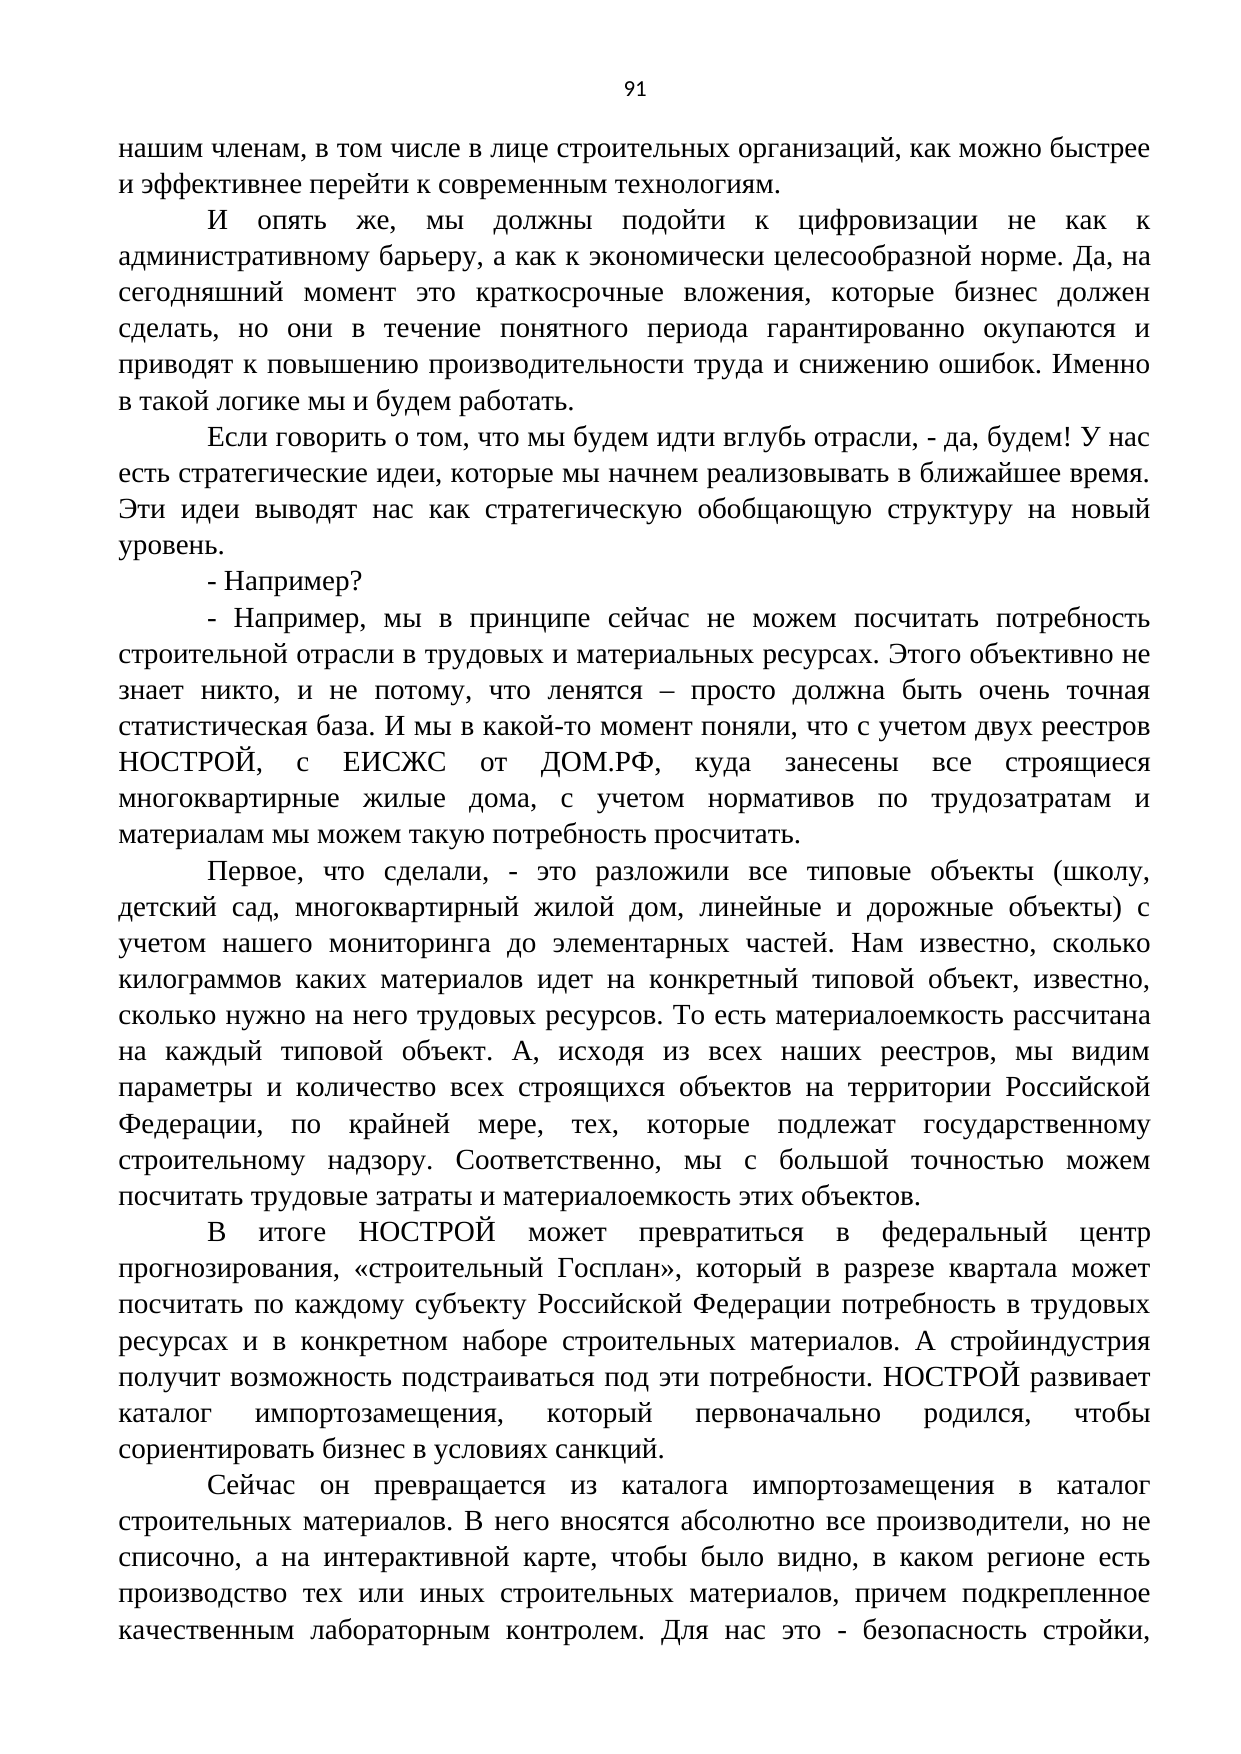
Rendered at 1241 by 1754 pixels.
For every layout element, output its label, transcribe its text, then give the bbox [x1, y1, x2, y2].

text И опять же, мы должны подойти к цифровизации не как к административному барьеру, а как к экономически целесообразной норме. Да, на сегодняшний момент это краткосрочные вложения, которые бизнес должен сделать, но они в течение понятного периода гарантированно окупаются и приводят к повышению производительности труда и снижению ошибок. Именно в такой логике мы и будем работать. [118, 202, 1152, 416]
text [118, 1467, 1152, 1645]
text - Например? [118, 563, 1152, 597]
text - Например, мы в принципе сейчас не можем посчитать потребность строительной отрасли в трудовых и материальных ресурсах. Этого объективно не знает никто, и не потому, что ленятся – просто должна быть очень точная статистическая база. И мы в какой-то момент поняли, что с учетом двух реестров НОСТРОЙ, с ЕИСЖС от ДОМ.РФ, куда занесены все строящиеся многоквартирные жилые дома, с учетом нормативов по трудозатратам и материалам мы можем такую потребность просчитать. [118, 600, 1152, 850]
text Первое, что сделали, - это разложили все типовые объекты (школу, детский сад, многоквартирный жилой дом, линейные и дорожные объекты) с учетом нашего мониторинга до элементарных частей. Нам известно, сколько килограммов каких материалов идет на конкретный типовой объект, известно, сколько нужно на него трудовых ресурсов. То есть материалоемкость рассчитана на каждый типовой объект. А, исходя из всех наших реестров, мы видим параметры и количество всех строящихся объектов на территории Российской Федерации, по крайней мере, тех, которые подлежат государственному строительному надзору. Соответственно, мы с большой точностью можем посчитать трудовые затраты и материалоемкость этих объектов. [118, 853, 1152, 1212]
text В итоге НОСТРОЙ может превратиться в федеральный центр прогнозирования, «строительный Госплан», который в разрезе квартала может посчитать по каждому субъекту Российской Федерации потребность в трудовых ресурсах и в конкретном наборе строительных материалов. А стройиндустрия получит возможность подстраиваться под эти потребности. НОСТРОЙ развивает каталог импортозамещения, который первоначально родился, чтобы сориентировать бизнес в условиях санкций. [118, 1214, 1152, 1464]
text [118, 130, 1152, 199]
text Если говорить о том, что мы будем идти вглубь отрасли, - да, будем! У нас есть стратегические идеи, которые мы начнем реализовывать в ближайшее время. Эти идеи выводят нас как стратегическую обобщающую структуру на новый уровень. [118, 419, 1152, 561]
